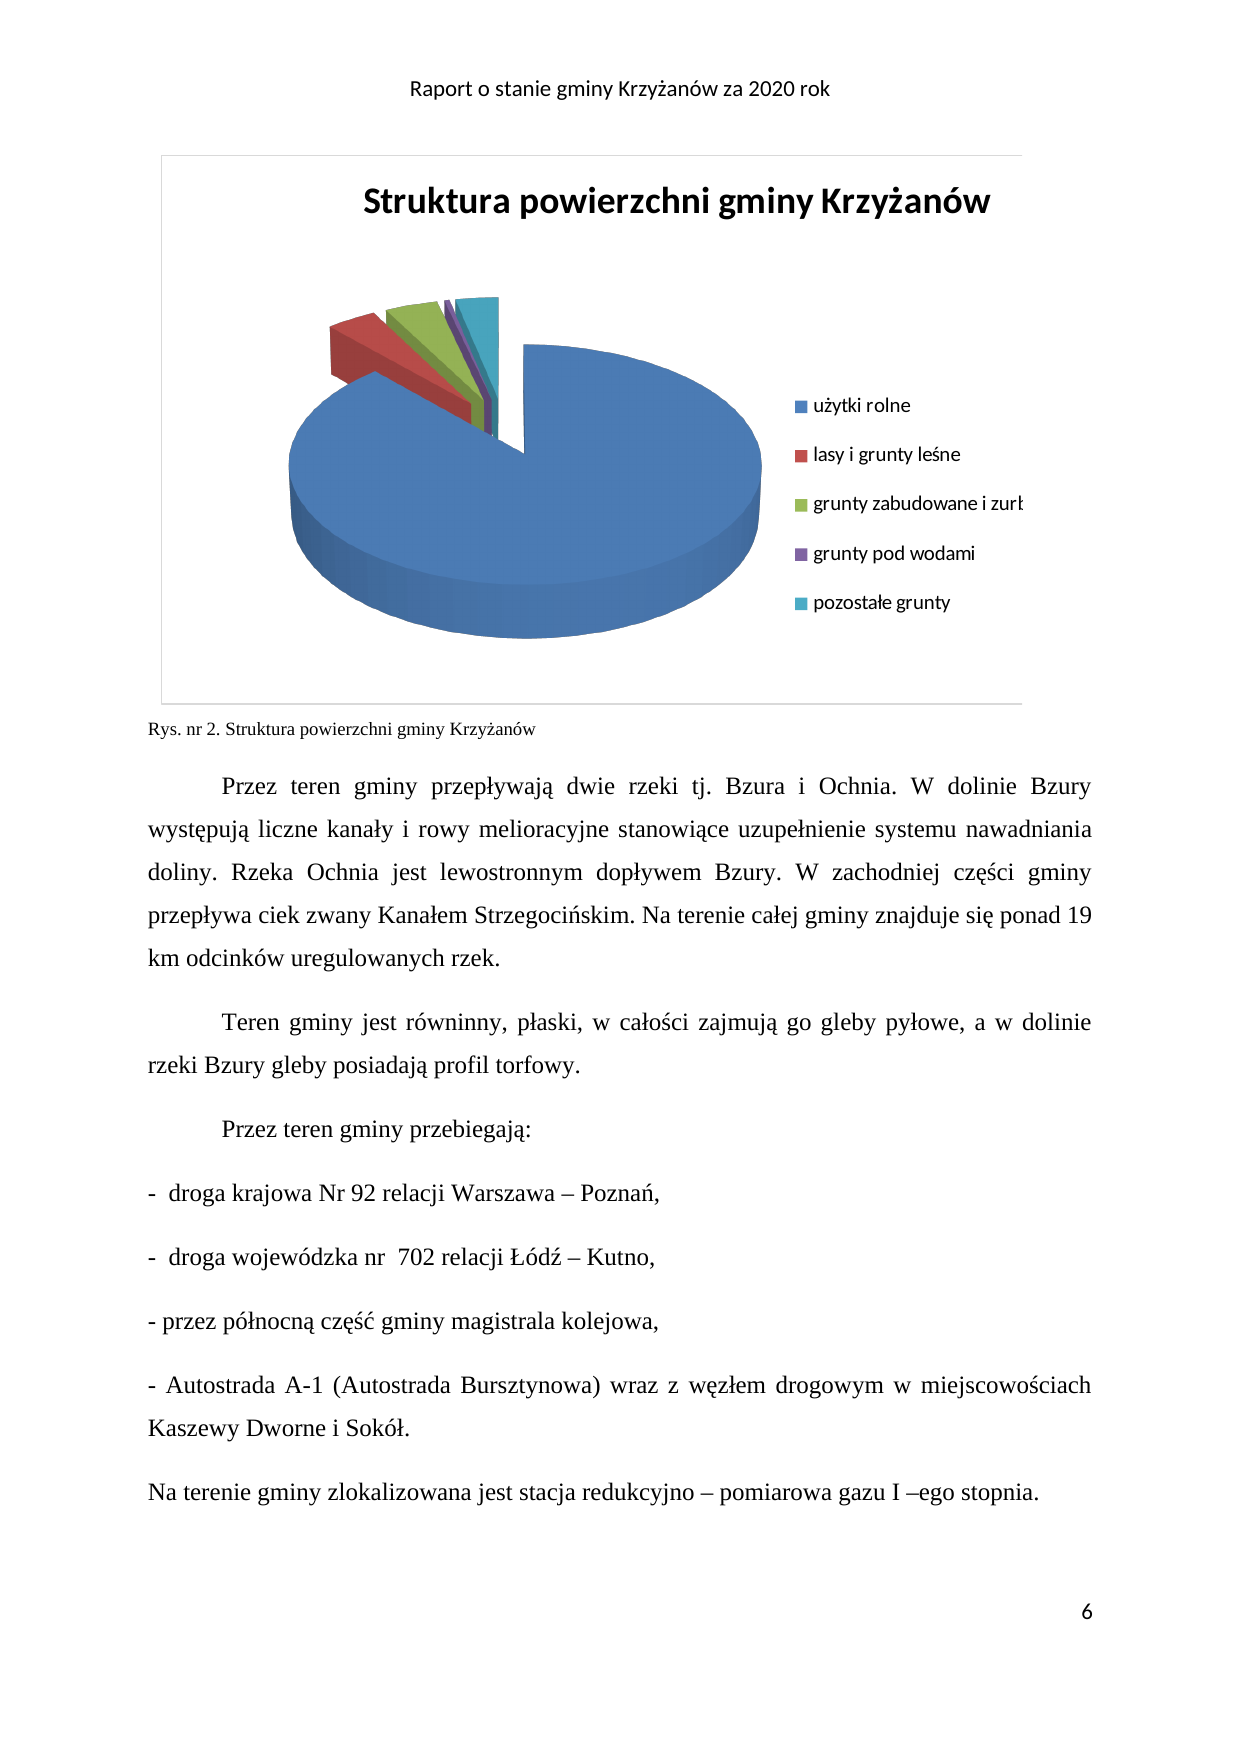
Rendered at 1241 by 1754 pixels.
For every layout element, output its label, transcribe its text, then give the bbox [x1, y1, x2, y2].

text Przez teren gminy przepływają dwie rzeki tj. Bzura i Ochnia. W dolinie Bzury występują liczne kanały i rowy melioracyjne stanowiące uzupełnienie systemu nawadniania doliny. Rzeka Ochnia jest lewostronnym dopływem Bzury. W zachodniej części gminy przepływa ciek zwany Kanałem Strzegocińskim. Na terenie całej gminy znajduje się ponad 19 km odcinków uregulowanych rzek. [148, 771, 1093, 972]
table_header [153, 155, 1022, 718]
text - Autostrada A-1 (Autostrada Bursztynowa) wraz z węzłem drogowym w miejscowościach Kaszewy Dworne i Sokół. [148, 1370, 1093, 1442]
text Przez teren gminy przebiegają: [148, 1114, 1093, 1143]
text - droga wojewódzka nr 702 relacji Łódź – Kutno, [148, 1242, 1093, 1271]
text - przez północną część gminy magistrala kolejowa, [148, 1306, 1093, 1335]
text Teren gminy jest równinny, płaski, w całości zajmują go gleby pyłowe, a w dolinie rzeki Bzury gleby posiadają profil torfowy. [148, 1007, 1093, 1079]
text - droga krajowa Nr 92 relacji Warszawa – Poznań, [148, 1178, 1093, 1207]
text Na terenie gminy zlokalizowana jest stacja redukcyjno – pomiarowa gazu I –ego stopnia. [148, 1477, 1093, 1506]
text Rys. nr 2. Struktura powierzchni gminy Krzyżanów [148, 718, 1093, 739]
